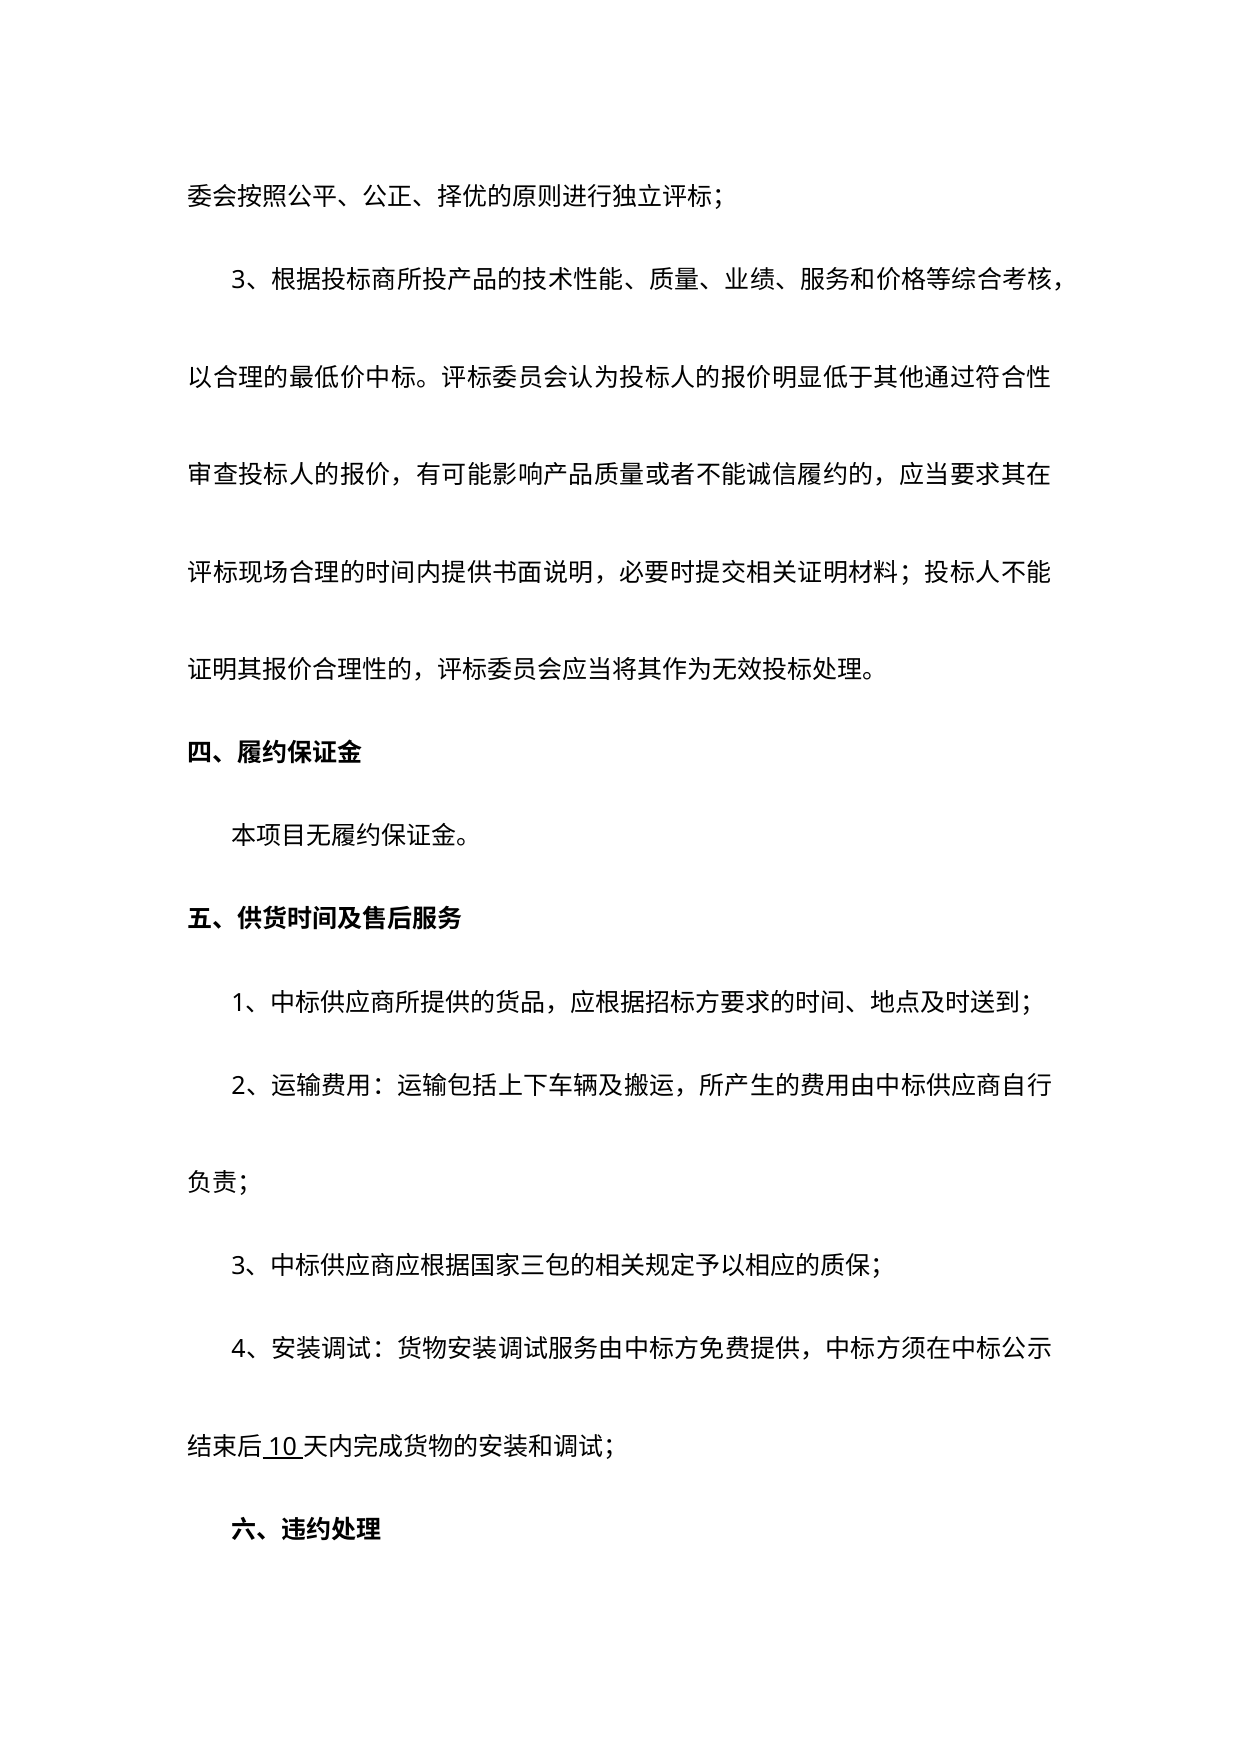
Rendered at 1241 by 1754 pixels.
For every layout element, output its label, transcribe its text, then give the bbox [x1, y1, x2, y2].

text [187, 162, 1053, 227]
text 四、履约保证金 [187, 718, 1053, 783]
text 六、违约处理 [187, 1495, 1053, 1560]
text 3、中标供应商应根据国家三包的相关规定予以相应的质保； [187, 1231, 1053, 1296]
text 4、安装调试：货物安装调试服务由中标方免费提供，中标方须在中标公示结束后 10 天内完成货物的安装和调试； [187, 1314, 1053, 1477]
text 五、供货时间及售后服务 [187, 884, 1053, 949]
text 1、中标供应商所提供的货品，应根据招标方要求的时间、地点及时送到； [187, 968, 1053, 1033]
text 3、根据投标商所投产品的技术性能、质量、业绩、服务和价格等综合考核，以合理的最低价中标。评标委员会认为投标人的报价明显低于其他通过符合性审查投标人的报价，有可能影响产品质量或者不能诚信履约的，应当要求其在评标现场合理的时间内提供书面说明，必要时提交相关证明材料；投标人不能证明其报价合理性的，评标委员会应当将其作为无效投标处理。 [187, 245, 1053, 700]
text 本项目无履约保证金。 [187, 801, 1053, 866]
text 2、运输费用：运输包括上下车辆及搬运，所产生的费用由中标供应商自行负责； [187, 1051, 1053, 1213]
